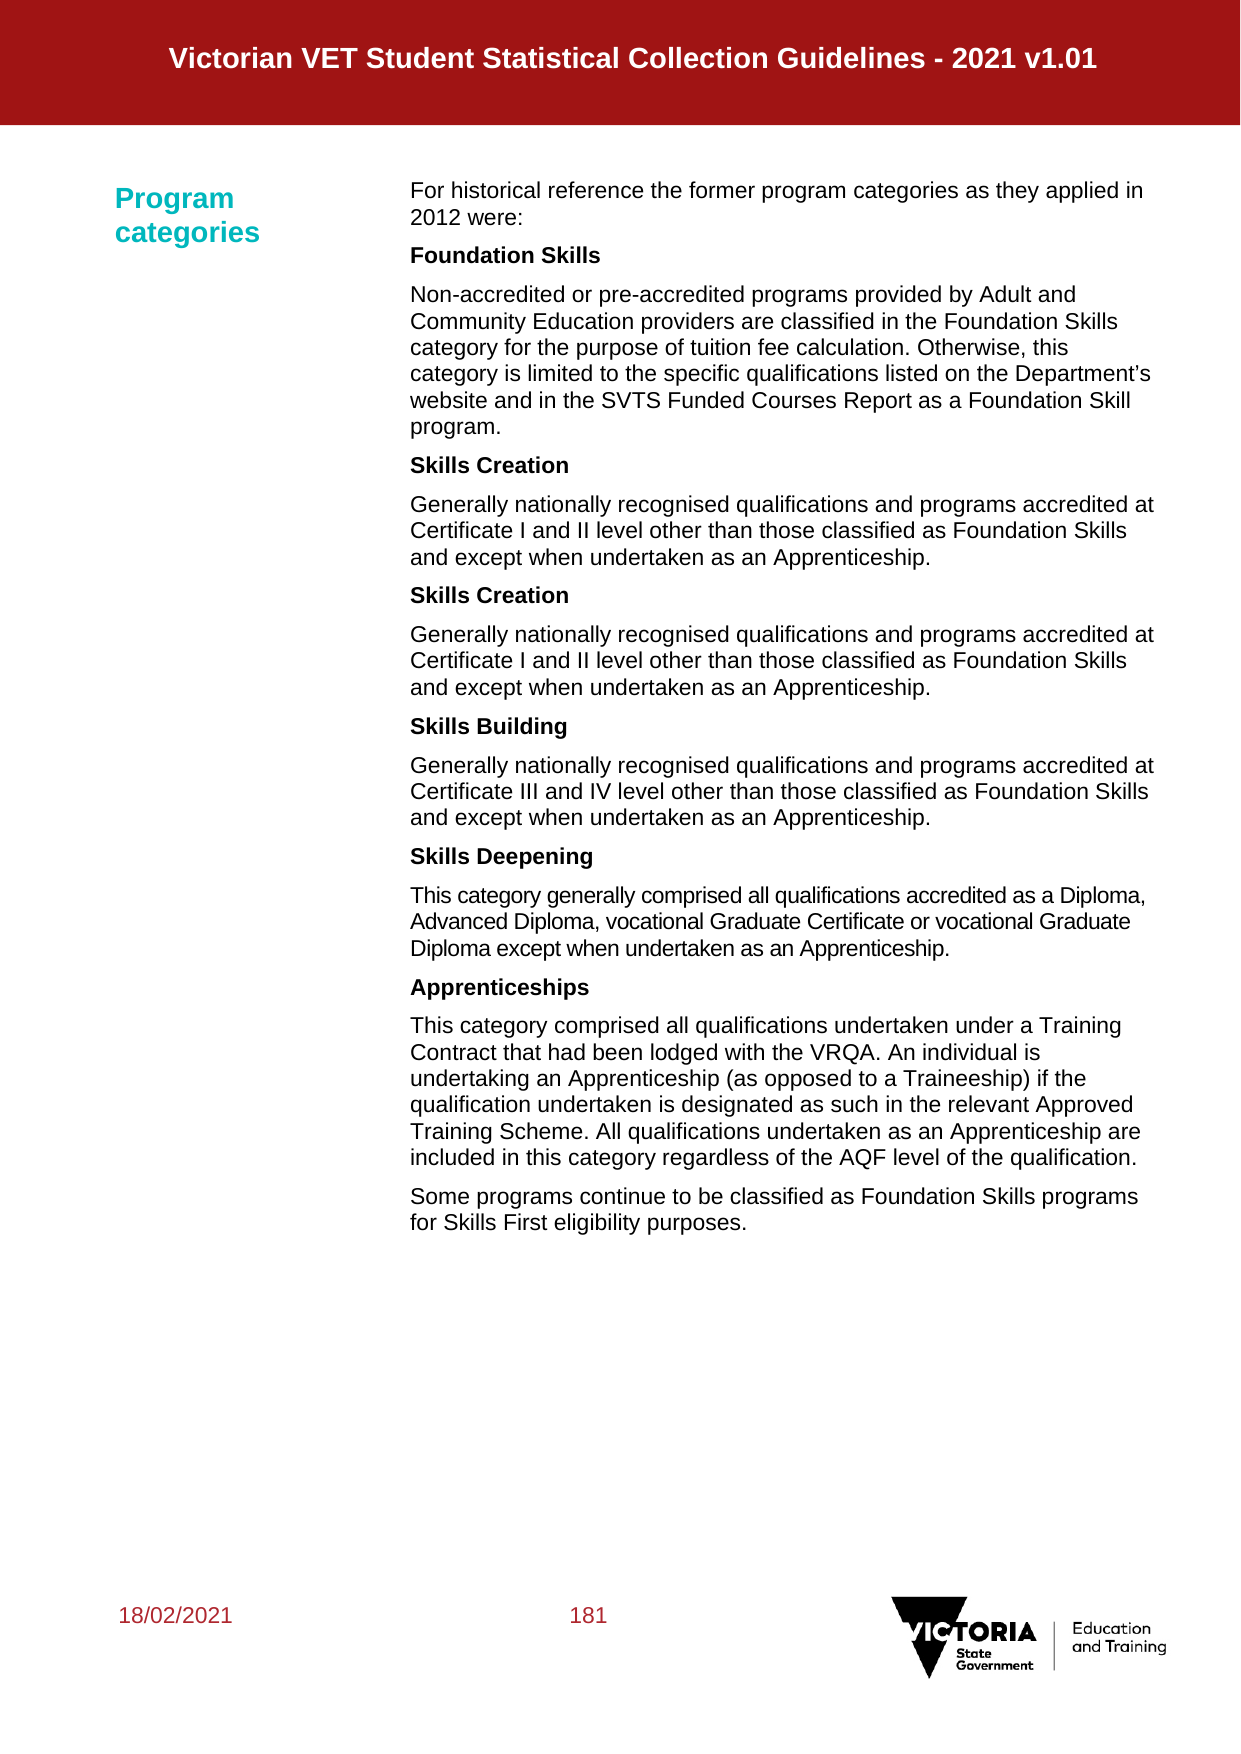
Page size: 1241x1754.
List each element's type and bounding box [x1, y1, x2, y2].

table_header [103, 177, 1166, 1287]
picture [0, 126, 1241, 1754]
